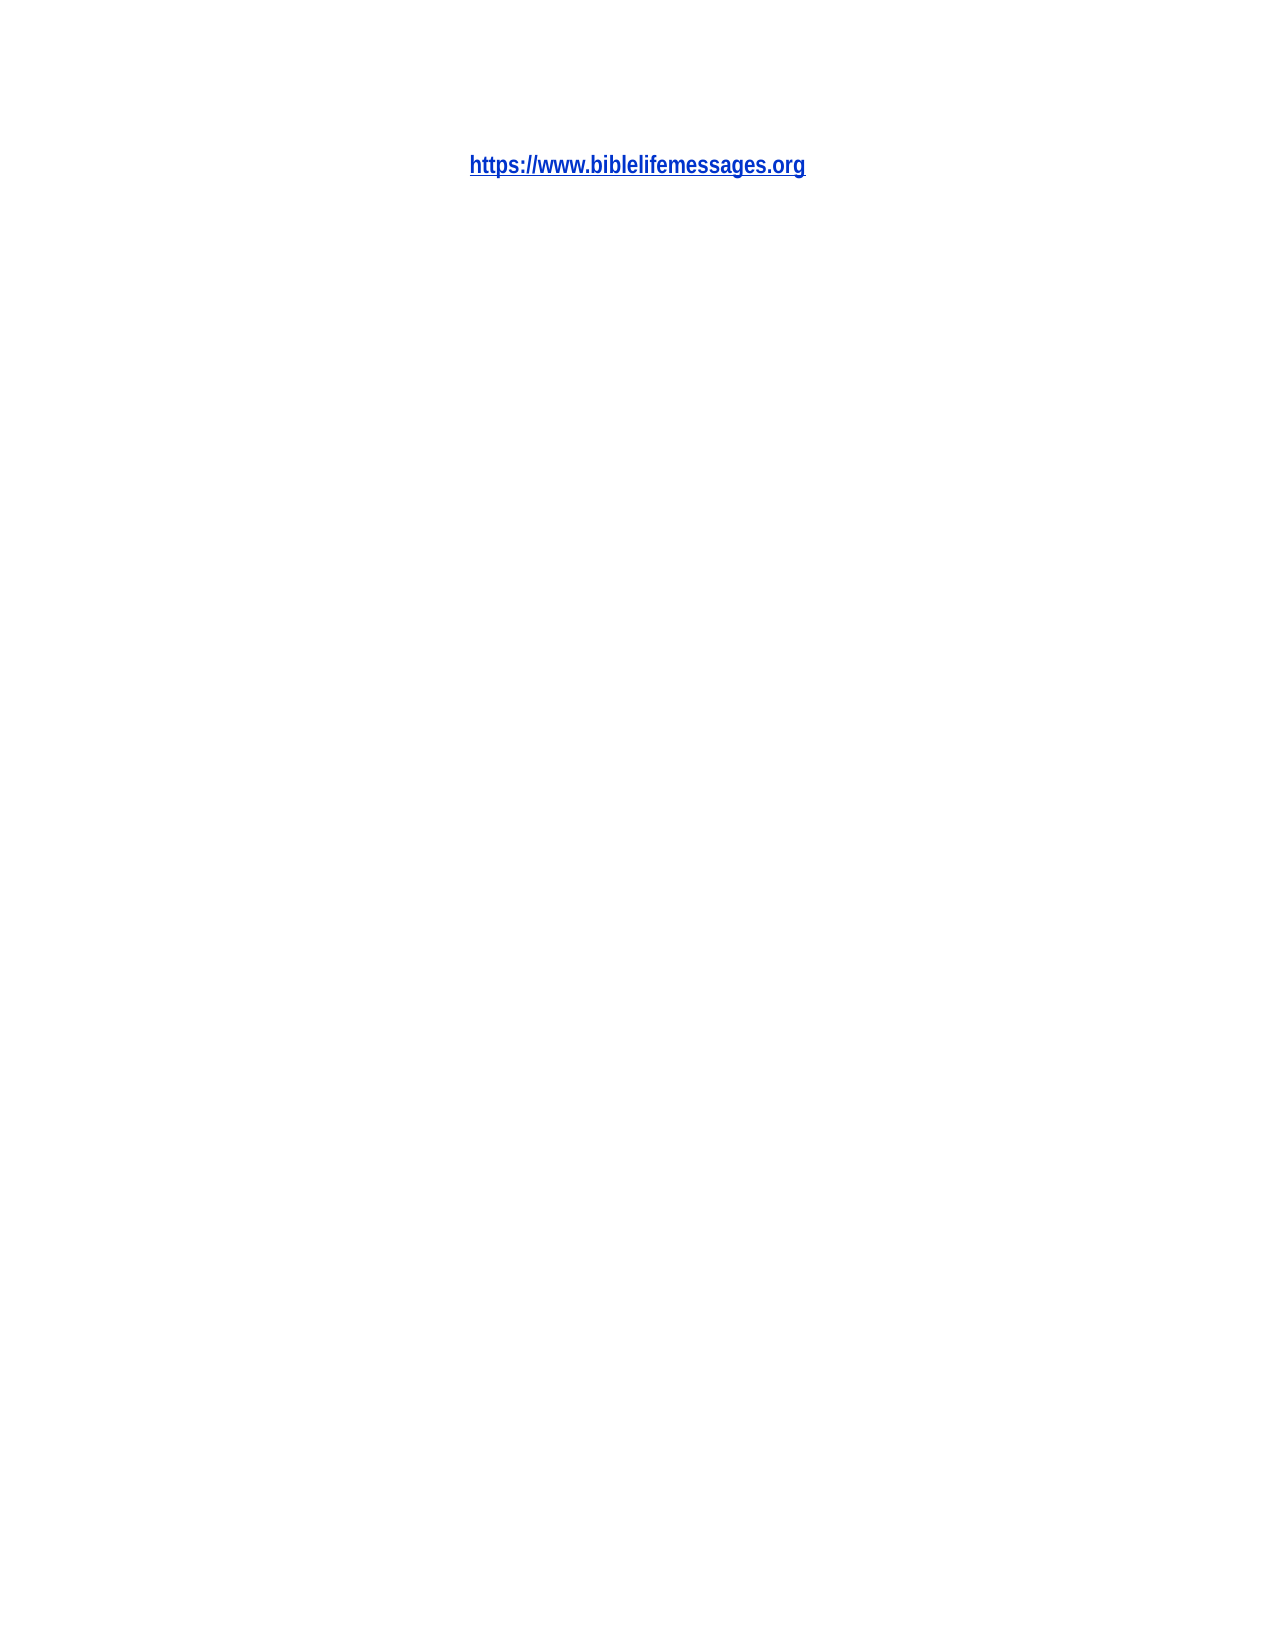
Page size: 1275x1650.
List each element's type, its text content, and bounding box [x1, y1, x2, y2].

text https://www.biblelifemessages.org [150, 150, 1125, 179]
